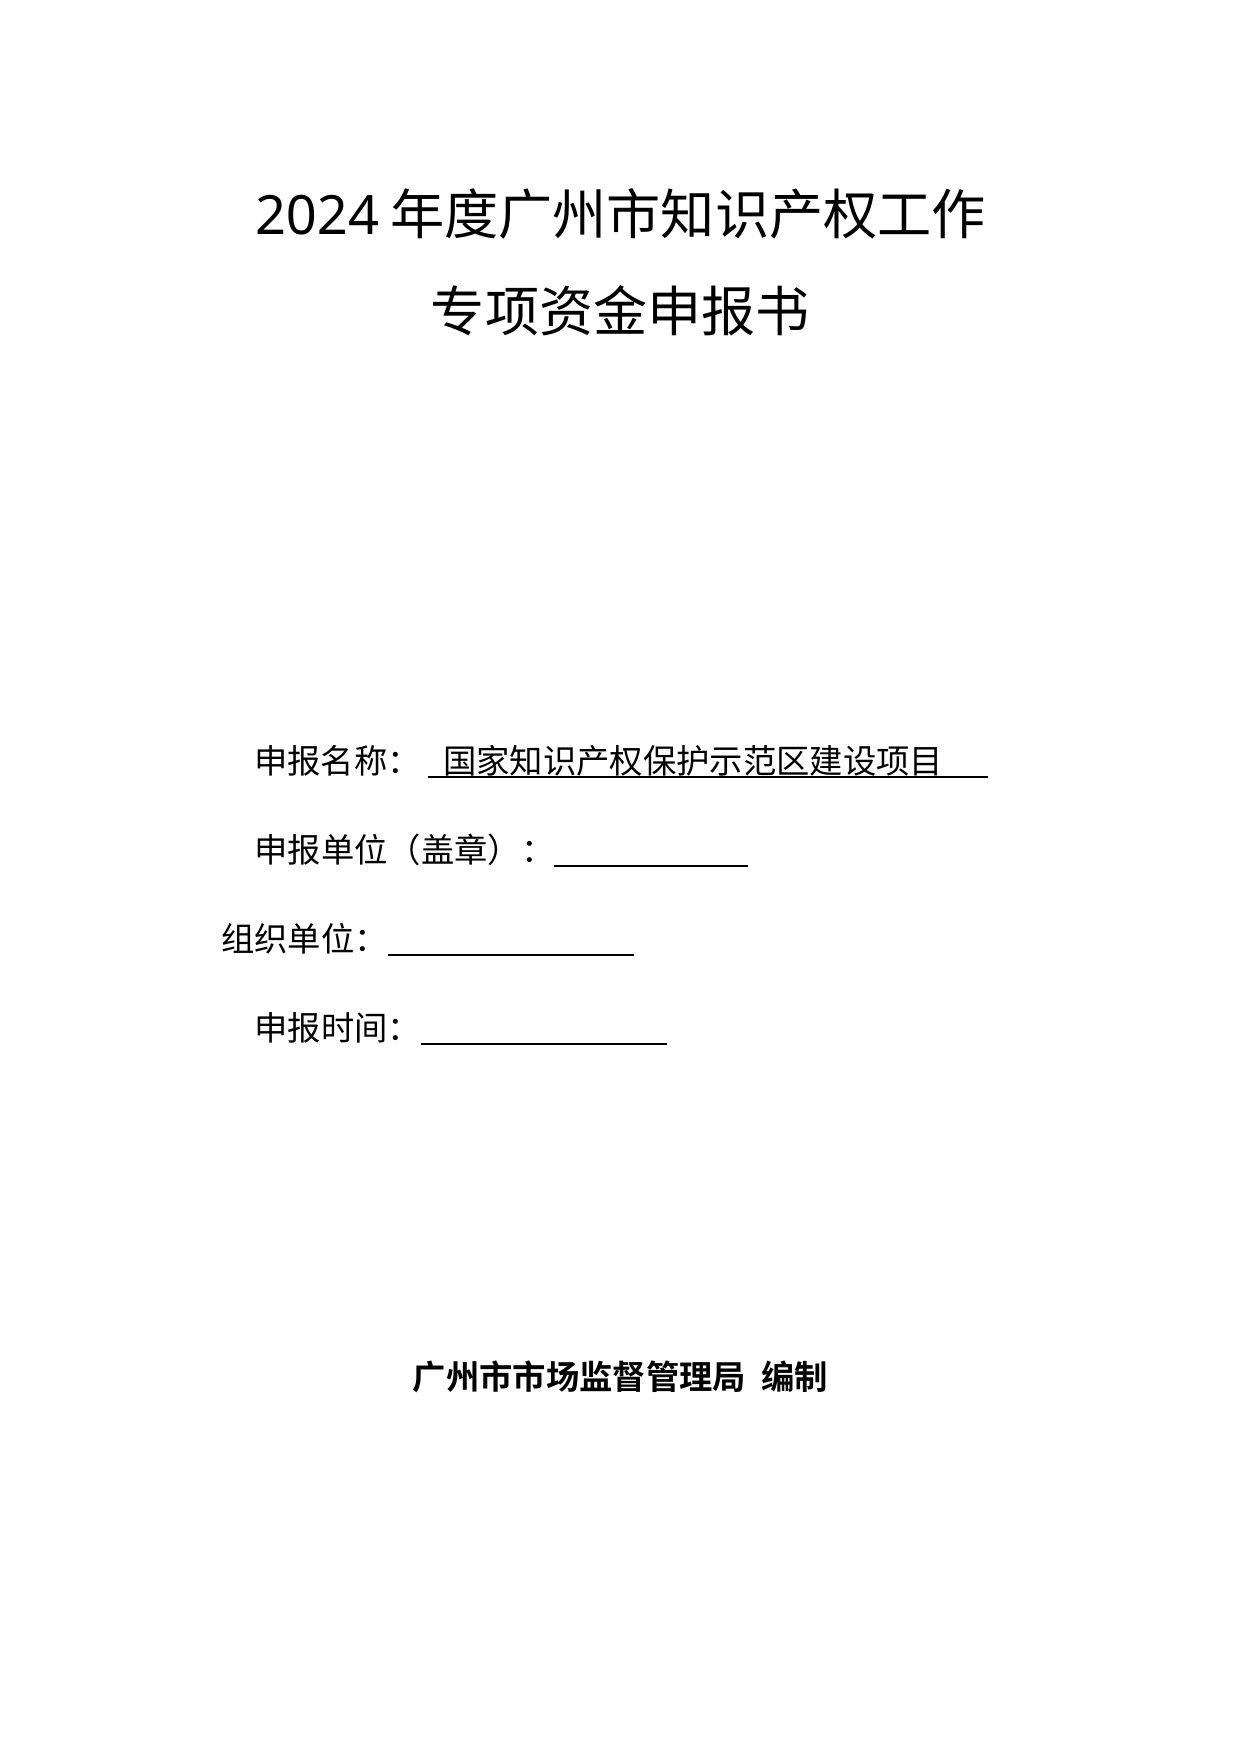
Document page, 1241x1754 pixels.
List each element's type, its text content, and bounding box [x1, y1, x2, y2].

text 申报单位（盖章）： [187, 815, 1053, 880]
text 申报时间： [187, 993, 1053, 1058]
text 2024年度广州市知识产权工作 [187, 162, 1053, 259]
text 广州市市场监督管理局 编制 [187, 1342, 1053, 1407]
text 申报名称： 国家知识产权保护示范区建设项目 [254, 726, 1053, 791]
text 组织单位： [187, 904, 1053, 969]
text 专项资金申报书 [187, 259, 1053, 357]
